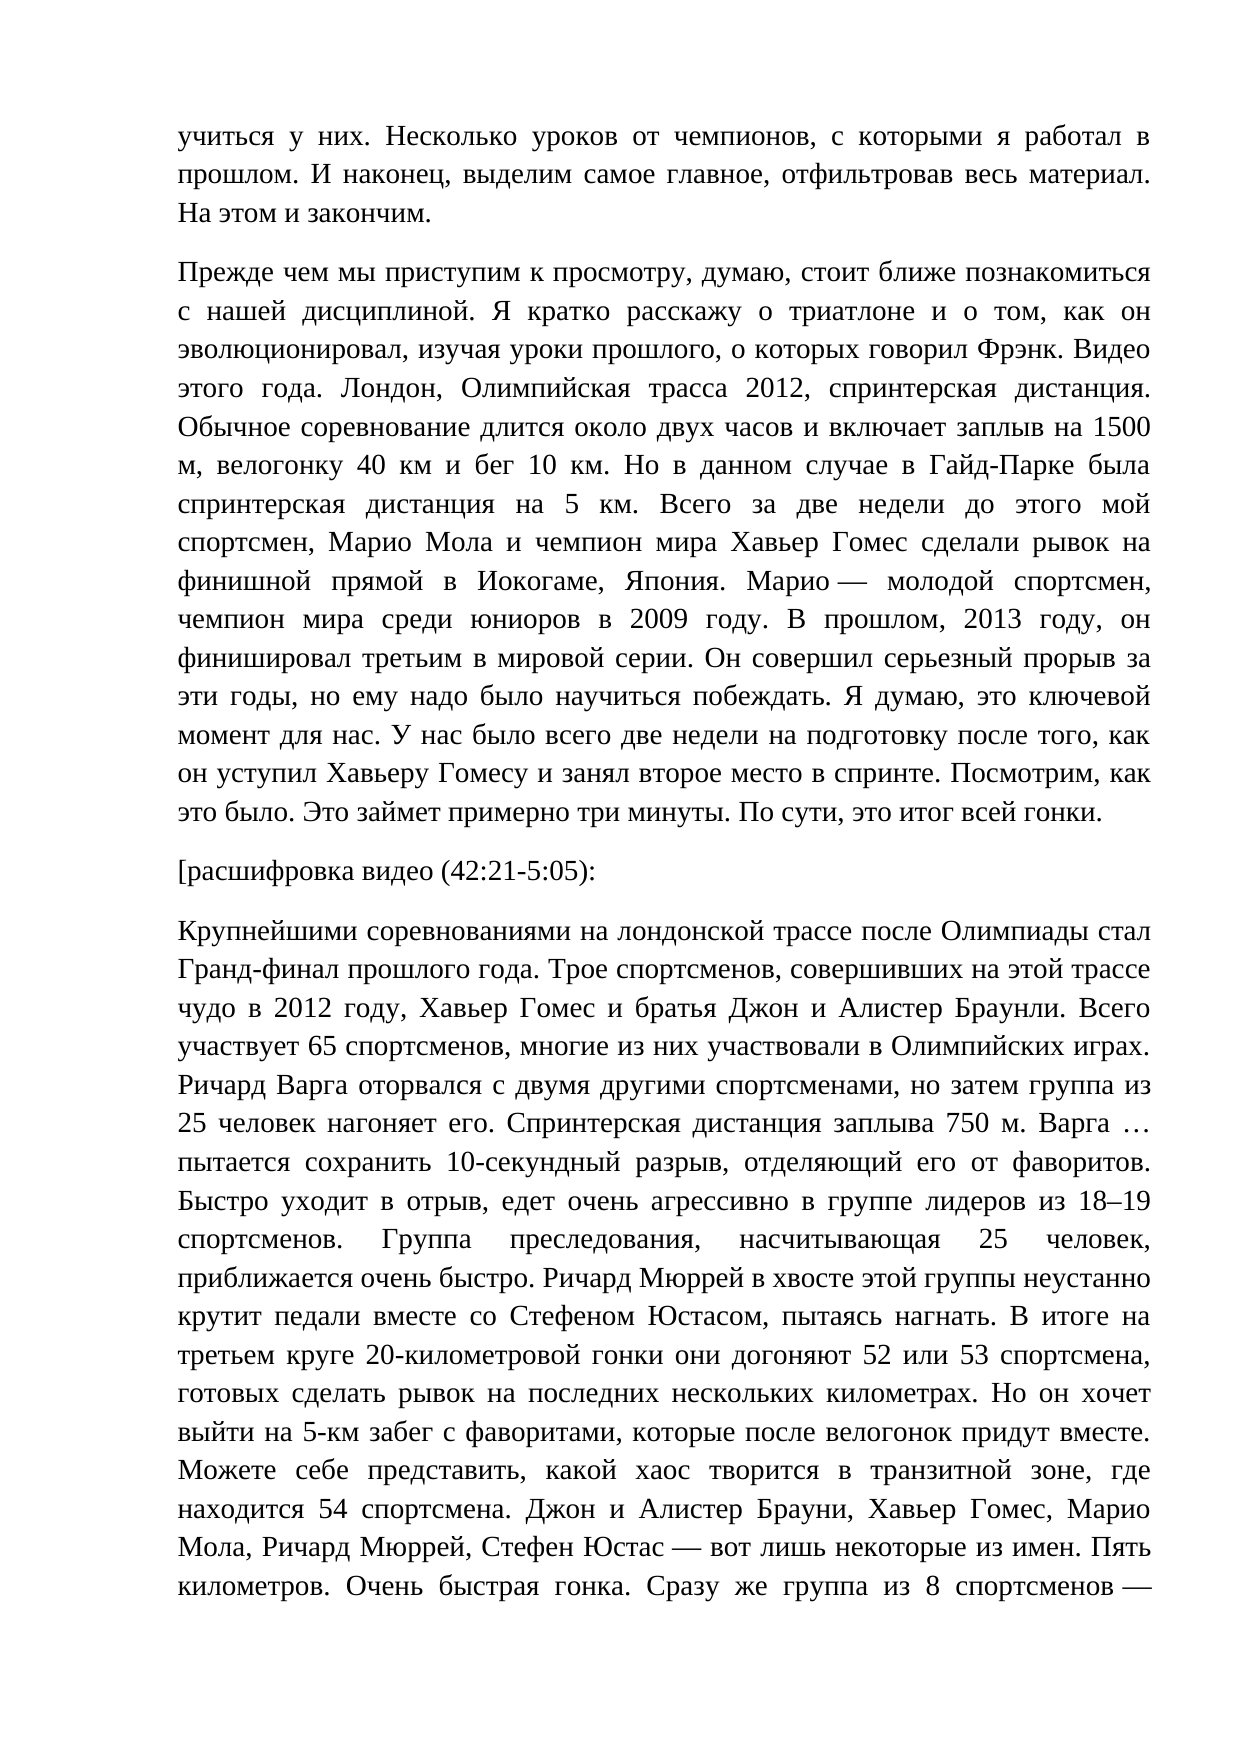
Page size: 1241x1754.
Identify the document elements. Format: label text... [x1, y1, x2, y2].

text Прежде чем мы приступим к просмотру, думаю, стоит ближе познакомиться с нашей дисциплиной. Я кратко расскажу о триатлоне и о том, как он эволюционировал, изучая уроки прошлого, о которых говорил Фрэнк. Видео этого года. Лондон, Олимпийская трасса 2012, спринтерская дистанция. Обычное соревнование длится около двух часов и включает заплыв на 1500 м, велогонку 40 км и бег 10 км. Но в данном случае в Гайд-Парке была спринтерская дистанция на 5 км. Всего за две недели до этого мой спортсмен, Марио Мола и чемпион мира Хавьер Гомес сделали рывок на финишной прямой в Иокогаме, Япония. Марио — молодой спортсмен, чемпион мира среди юниоров в 2009 году. В прошлом, 2013 году, он финишировал третьим в мировой серии. Он совершил серьезный прорыв за эти годы, но ему надо было научиться побеждать. Я думаю, это ключевой момент для нас. У нас было всего две недели на подготовку после того, как он уступил Хавьеру Гомесу и занял второе место в спринте. Посмотрим, как это было. Это займет примерно три минуты. По сути, это итог всей гонки. [177, 254, 1152, 828]
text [177, 913, 1152, 1602]
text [177, 118, 1152, 229]
text [расшифровка видео (42:21-5:05): [177, 853, 1152, 887]
